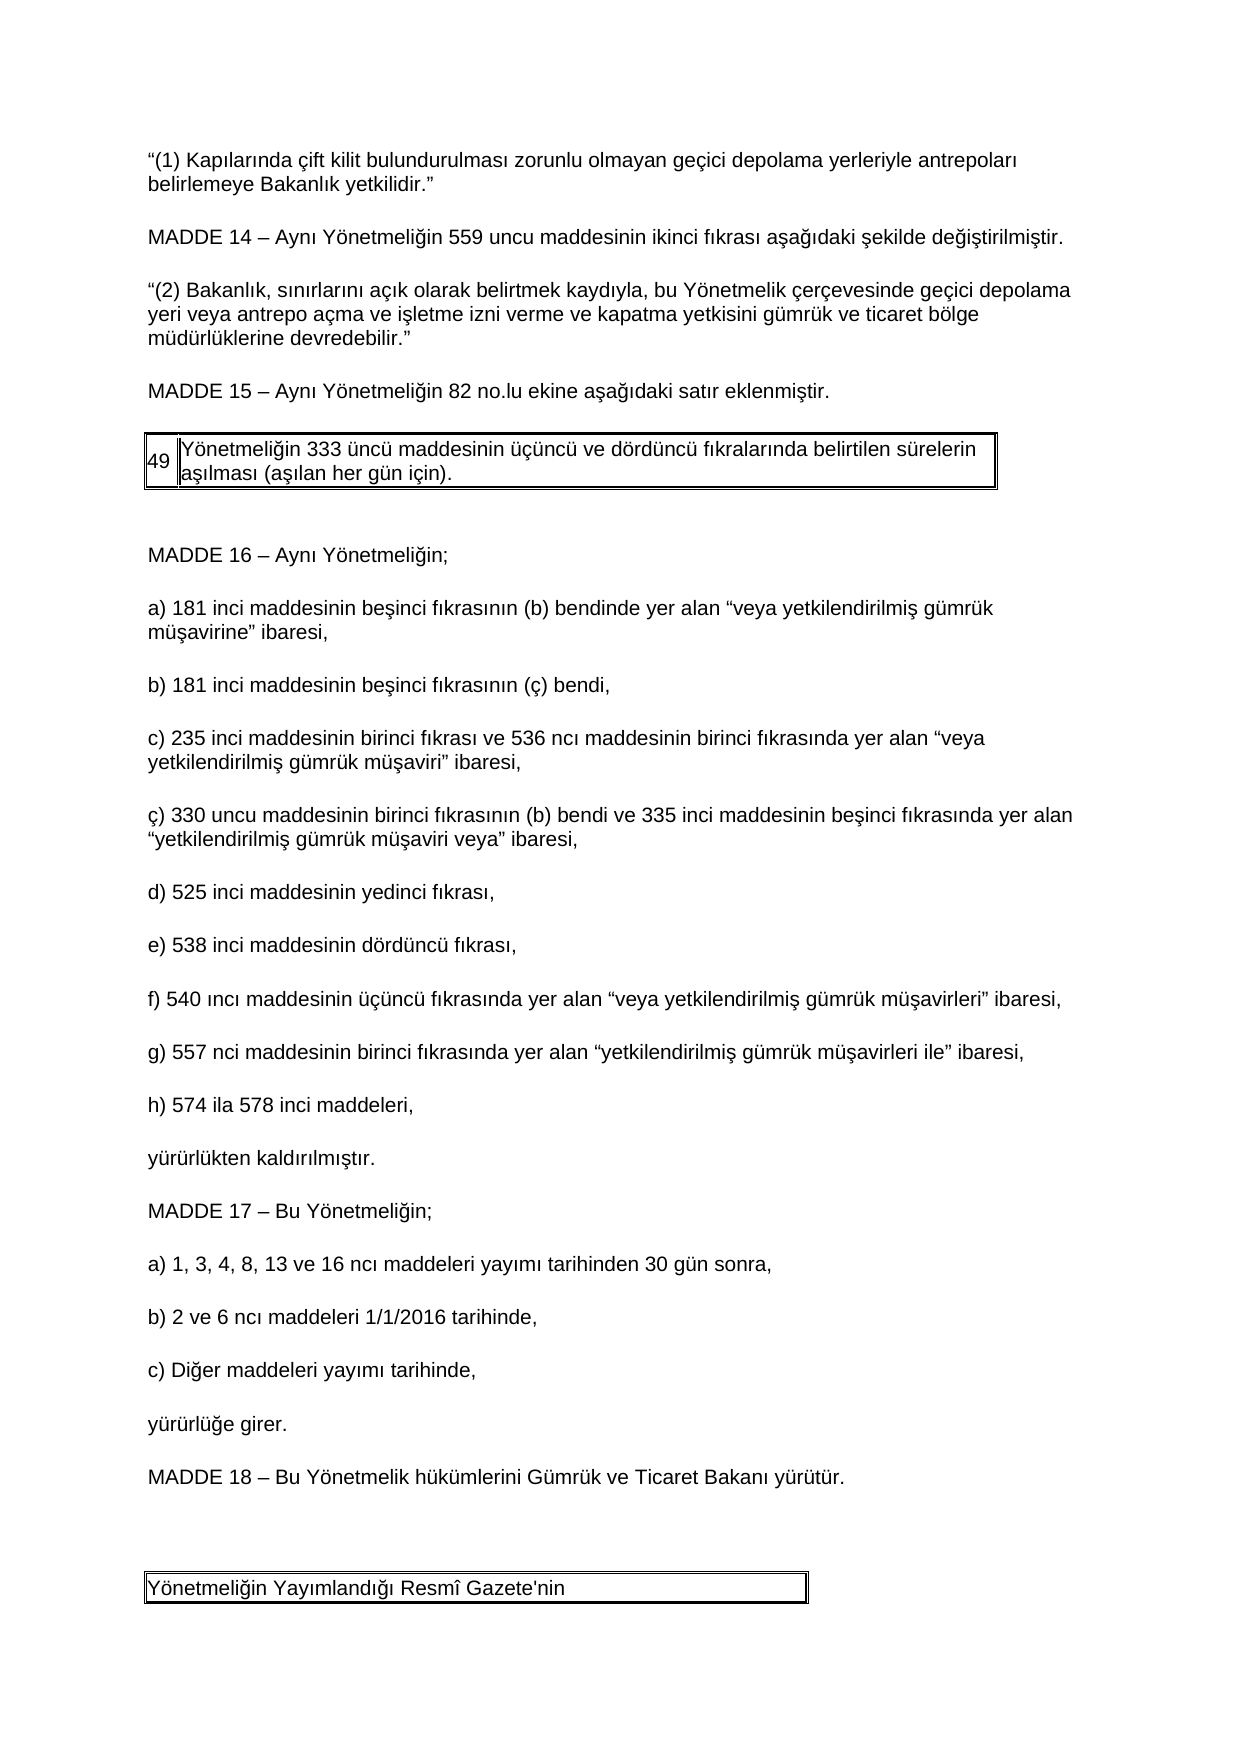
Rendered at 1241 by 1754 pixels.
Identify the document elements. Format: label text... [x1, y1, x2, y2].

text “(1) Kapılarında çift kilit bulundurulması zorunlu olmayan geçici depolama yerleriyle antrepoları belirlemeye Bakanlık yetkilidir.” [148, 148, 1093, 196]
table_header 49 [147, 434, 179, 486]
text a) 181 inci maddesinin beşinci fıkrasının (b) bendinde yer alan “veya yetkilendirilmiş gümrük müşavirine” ibaresi, [148, 596, 1093, 644]
table_header Yönetmeliğin Yayımlandığı Resmî Gazete'nin [147, 1574, 805, 1601]
text b) 2 ve 6 ncı maddeleri 1/1/2016 tarihinde, [148, 1305, 1093, 1329]
table_header Yönetmeliğin 333 üncü maddesinin üçüncü ve dördüncü fıkralarında belirtilen sürelerin aşılması (aşılan her gün için). [179, 435, 994, 486]
text MADDE 14 – Aynı Yönetmeliğin 559 uncu maddesinin ikinci fıkrası aşağıdaki şekilde değiştirilmiştir. [148, 225, 1093, 249]
text d) 525 inci maddesinin yedinci fıkrası, [148, 880, 1093, 904]
text MADDE 17 – Bu Yönetmeliğin; [148, 1199, 1093, 1223]
text “(2) Bakanlık, sınırlarını açık olarak belirtmek kaydıyla, bu Yönetmelik çerçevesinde geçici depolama yeri veya antrepo açma ve işletme izni verme ve kapatma yetkisini gümrük ve ticaret bölge müdürlüklerine devredebilir.” [148, 278, 1093, 350]
text ç) 330 uncu maddesinin birinci fıkrasının (b) bendi ve 335 inci maddesinin beşinci fıkrasında yer alan “yetkilendirilmiş gümrük müşaviri veya” ibaresi, [148, 803, 1093, 851]
text c) 235 inci maddesinin birinci fıkrası ve 536 ncı maddesinin birinci fıkrasında yer alan “veya yetkilendirilmiş gümrük müşaviri” ibaresi, [148, 726, 1093, 774]
text e) 538 inci maddesinin dördüncü fıkrası, [148, 933, 1093, 957]
text a) 1, 3, 4, 8, 13 ve 16 ncı maddeleri yayımı tarihinden 30 gün sonra, [148, 1252, 1093, 1276]
text g) 557 nci maddesinin birinci fıkrasında yer alan “yetkilendirilmiş gümrük müşavirleri ile” ibaresi, [148, 1039, 1093, 1063]
text b) 181 inci maddesinin beşinci fıkrasının (ç) bendi, [148, 673, 1093, 697]
text MADDE 15 – Aynı Yönetmeliğin 82 no.lu ekine aşağıdaki satır eklenmiştir. [148, 379, 1093, 403]
text yürürlüğe girer. [148, 1411, 1093, 1435]
text MADDE 16 – Aynı Yönetmeliğin; [148, 519, 1093, 567]
text c) Diğer maddeleri yayımı tarihinde, [148, 1358, 1093, 1382]
text h) 574 ila 578 inci maddeleri, [148, 1093, 1093, 1117]
text yürürlükten kaldırılmıştır. [148, 1146, 1093, 1170]
text f) 540 ıncı maddesinin üçüncü fıkrasında yer alan “veya yetkilendirilmiş gümrük müşavirleri” ibaresi, [148, 986, 1093, 1010]
text MADDE 18 – Bu Yönetmelik hükümlerini Gümrük ve Ticaret Bakanı yürütür. [148, 1464, 1093, 1488]
